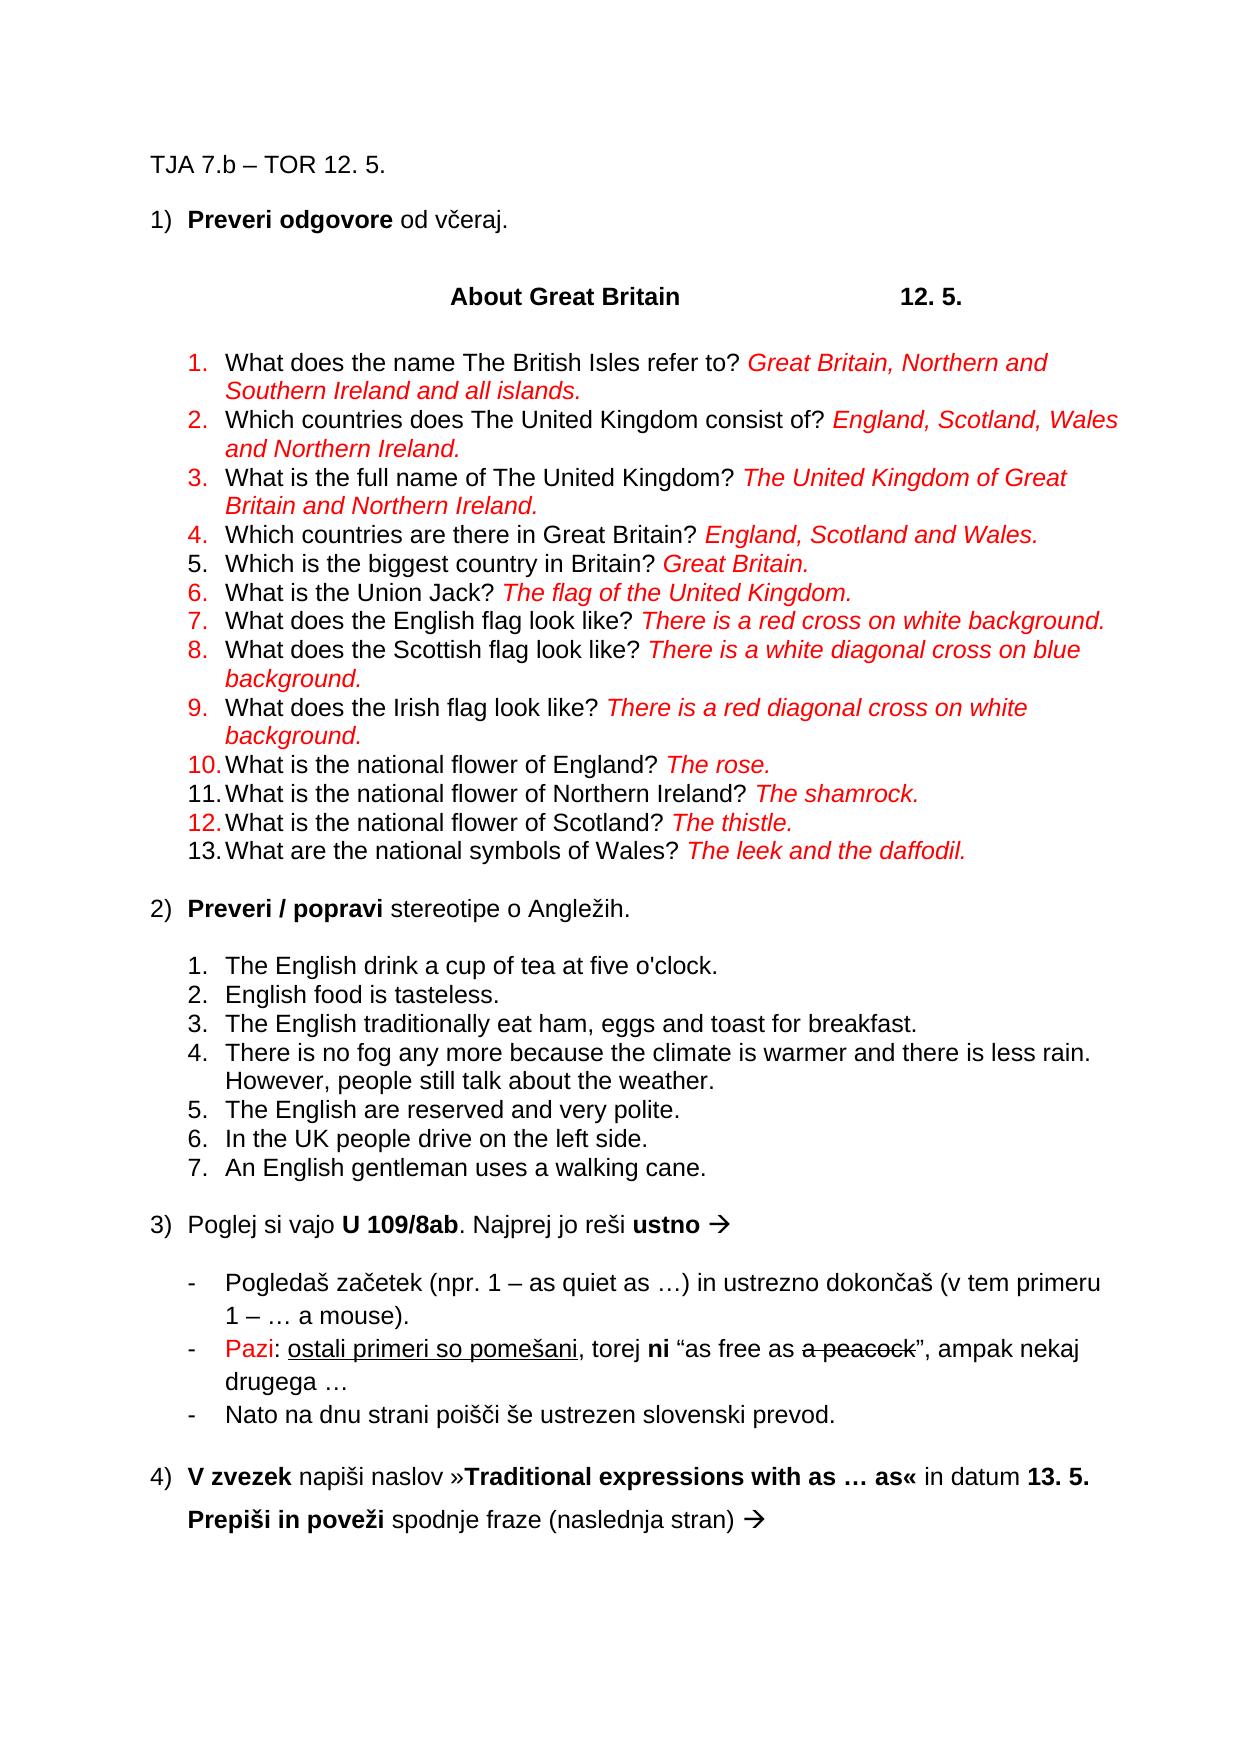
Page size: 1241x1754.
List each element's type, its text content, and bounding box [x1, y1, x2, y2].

text TJA 7.b – TOR 12. 5. [150, 150, 1122, 179]
list What is the national flower of Northern Ireland? The shamrock. [187, 779, 1122, 808]
list What does the Irish flag look like? There is a red diagonal cross on white background. [187, 693, 1122, 750]
text Prepiši in poveži spodnje fraze (naslednja stran) [187, 1505, 1122, 1533]
list What does the name The British Isles refer to? Great Britain, Northern and Southern Ireland and all islands. [187, 348, 1122, 405]
list Poglej si vajo U 109/8ab. Najprej jo reši ustno [150, 1210, 1122, 1239]
text About Great Britain 12. 5. [375, 282, 1122, 310]
list There is no fog any more because the climate is warmer and there is less rain. However, people still talk about the weather. [187, 1038, 1122, 1095]
list The English are reserved and very polite. [187, 1095, 1122, 1124]
list Preveri odgovore od včeraj. [150, 205, 1122, 234]
list What does the Scottish flag look like? There is a white diagonal cross on blue background. [187, 635, 1122, 693]
list Preveri / popravi stereotipe o Angležih. [150, 894, 1122, 923]
list English food is tasteless. [187, 980, 1122, 1009]
list Which countries are there in Great Britain? England, Scotland and Wales. [187, 520, 1122, 549]
list What is the full name of The United Kingdom? The United Kingdom of Great Britain and Northern Ireland. [187, 463, 1122, 520]
list What are the national symbols of Wales? The leek and the daffodil. [187, 836, 1122, 865]
list What is the national flower of England? The rose. [187, 750, 1122, 779]
list The English traditionally eat ham, eggs and toast for breakfast. [187, 1009, 1122, 1038]
list Nato na dnu strani poišči še ustrezen slovenski prevod. [187, 1400, 1122, 1428]
list What does the English flag look like? There is a red cross on white background. [187, 606, 1122, 635]
list Pazi: ostali primeri so pomešani, torej ni “as free as a peacock”, ampak nekaj drugega … [187, 1334, 1122, 1396]
list Pogledaš začetek (npr. 1 – as quiet as …) in ustrezno dokončaš (v tem primeru 1 – … a mouse). [187, 1268, 1122, 1329]
list What is the Union Jack? The flag of the United Kingdom. [187, 578, 1122, 606]
list V zvezek napiši naslov »Traditional expressions with as … as« in datum 13. 5. [150, 1462, 1122, 1490]
list The English drink a cup of tea at five o'clock. [187, 951, 1122, 980]
list In the UK people drive on the left side. [187, 1124, 1122, 1153]
list An English gentleman uses a walking cane. [187, 1153, 1122, 1181]
list Which is the biggest country in Britain? Great Britain. [187, 549, 1122, 578]
list What is the national flower of Scotland? The thistle. [187, 808, 1122, 836]
list Which countries does The United Kingdom consist of? England, Scotland, Wales and Northern Ireland. [187, 405, 1122, 463]
